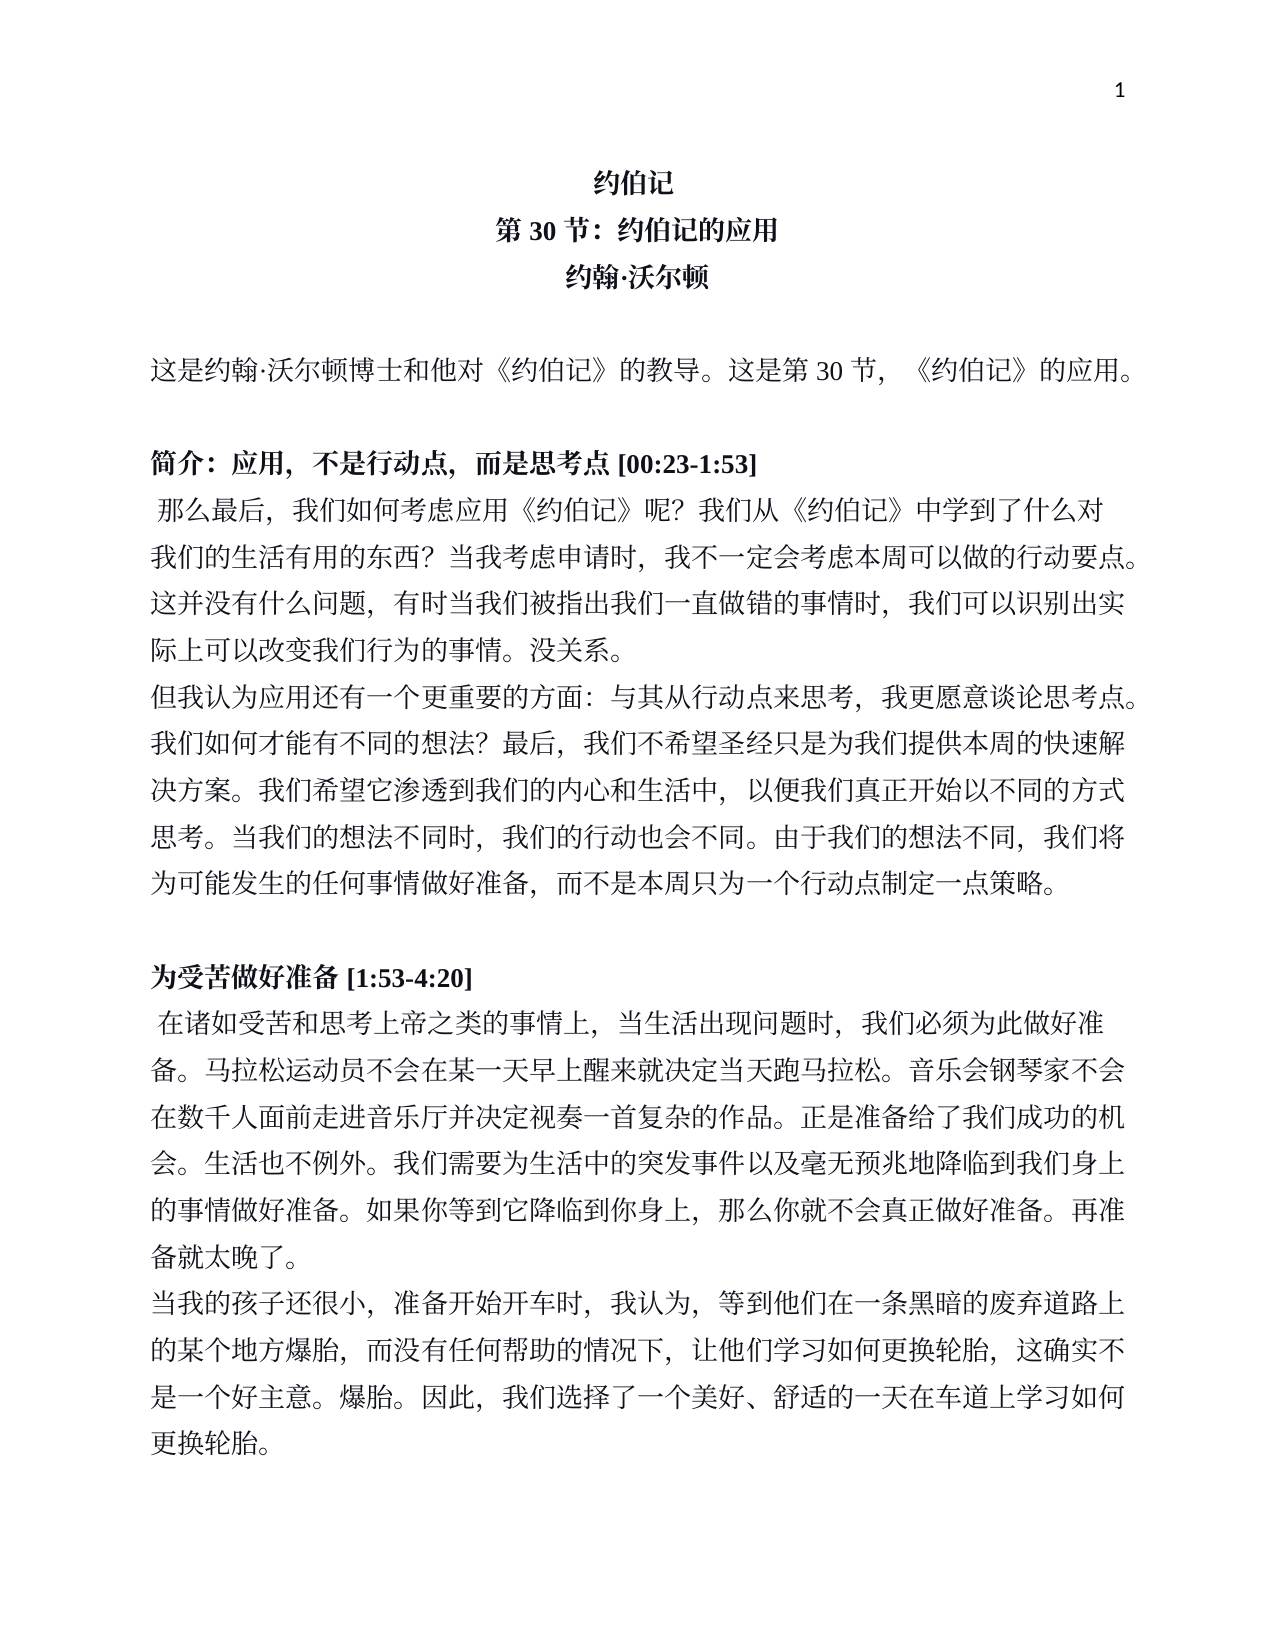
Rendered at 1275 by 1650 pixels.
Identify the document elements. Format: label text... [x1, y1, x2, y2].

text 简介：应用，不是行动点，而是思考点 [00:23-1:53] [150, 402, 1125, 480]
text 约伯记 第 30 节：约伯记的应用 [150, 169, 1125, 246]
text 这是约翰·沃尔顿博士和他对《约伯记》的教导。这是第 30 节，《约伯记》的应用。 [150, 309, 1125, 386]
text 约翰·沃尔顿 [150, 262, 1125, 293]
text 但我认为应用还有一个更重要的方面：与其从行动点来思考，我更愿意谈论思考点。我们如何才能有不同的想法？最后，我们不希望圣经只是为我们提供本周的快速解决方案。我们希望它渗透到我们的内心和生活中，以便我们真正开始以不同的方式思考。当我们的想法不同时，我们的行动也会不同。由于我们的想法不同，我们将为可能发生的任何事情做好准备，而不是本周只为一个行动点制定一点策略。 [150, 682, 1125, 900]
text 为受苦做好准备 [1:53-4:20] [150, 962, 1125, 993]
text 当我的孩子还很小，准备开始开车时，我认为，等到他们在一条黑暗的废弃道路上的某个地方爆胎，而没有任何帮助的情况下，让他们学习如何更换轮胎，这确实不是一个好主意。爆胎。因此，我们选择了一个美好、舒适的一天在车道上学习如何更换轮胎。 [150, 1289, 1125, 1460]
text 在诸如受苦和思考上帝之类的事情上，当生活出现问题时，我们必须为此做好准备。马拉松运动员不会在某一天早上醒来就决定当天跑马拉松。音乐会钢琴家不会在数千人面前走进音乐厅并决定视奏一首复杂的作品。正是准备给了我们成功的机会。生活也不例外。我们需要为生活中的突发事件以及毫无预兆地降临到我们身上的事情做好准备。如果你等到它降临到你身上，那么你就不会真正做好准备。再准备就太晚了。 [150, 1009, 1125, 1273]
text 那么最后，我们如何考虑应用《约伯记》呢？我们从《约伯记》中学到了什么对我们的生活有用的东西？当我考虑申请时，我不一定会考虑本周可以做的行动要点。这并没有什么问题，有时当我们被指出我们一直做错的事情时，我们可以识别出实际上可以改变我们行为的事情。没关系。 [150, 495, 1125, 666]
